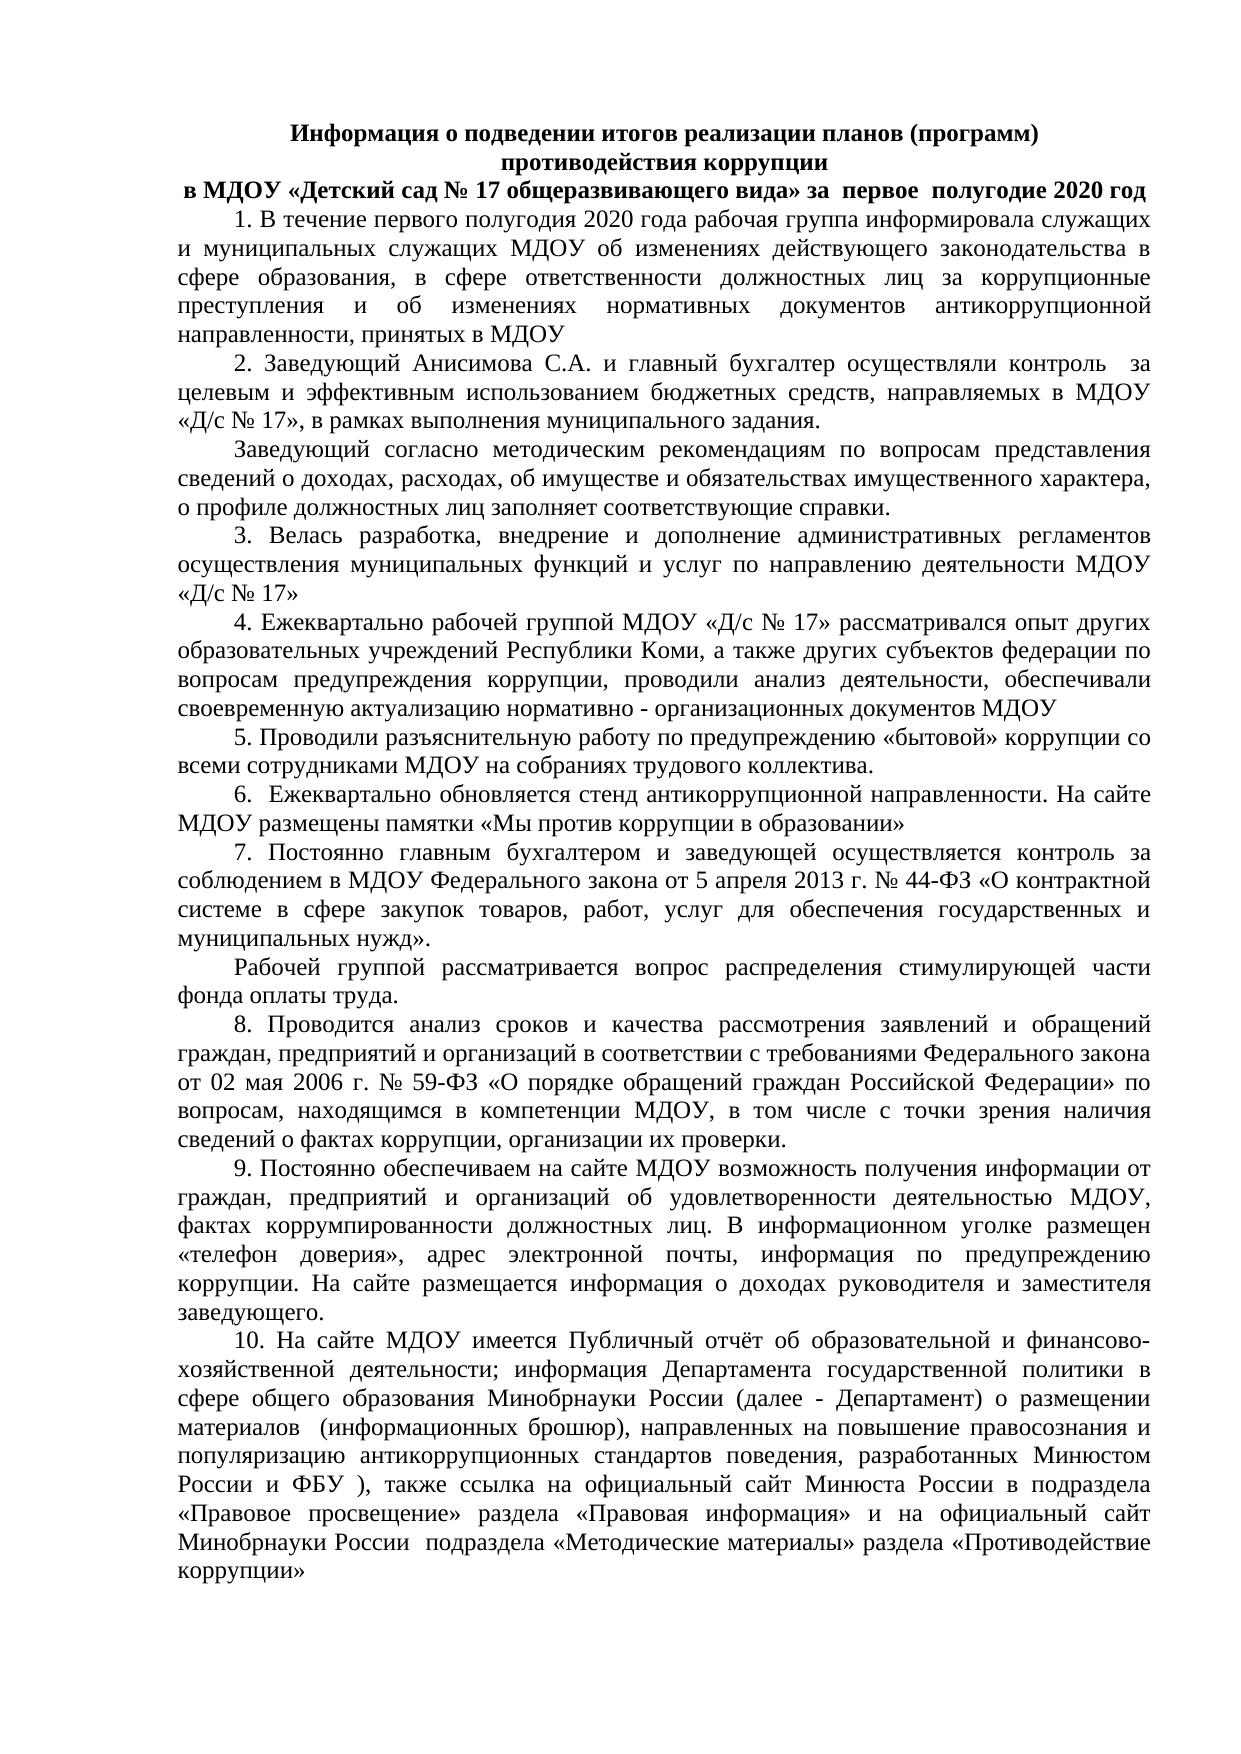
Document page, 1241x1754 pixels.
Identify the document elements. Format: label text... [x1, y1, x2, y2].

text 7. Постоянно главным бухгалтером и заведующей осуществляется контроль за соблюдением в МДОУ Федерального закона от 5 апреля . № 44-ФЗ «О контрактной системе в сфере закупок товаров, работ, услуг для обеспечения государственных и муниципальных нужд». [177, 837, 1152, 952]
text Рабочей группой рассматривается вопрос распределения стимулирующей части фонда оплаты труда. [177, 952, 1152, 1009]
text Заведующий согласно методическим рекомендациям по вопросам представления сведений о доходах, расходах, об имуществе и обязательствах имущественного характера, о профиле должностных лиц заполняет соответствующие справки. [177, 434, 1152, 521]
text 5. Проводили разъяснительную работу по предупреждению «бытовой» коррупции со всеми сотрудниками МДОУ на собраниях трудового коллектива. [177, 722, 1152, 779]
text 3. Велась разработка, внедрение и дополнение административных регламентов осуществления муниципальных функций и услуг по направлению деятельности МДОУ «Д/с № 17» [177, 521, 1152, 607]
text 10. На сайте МДОУ имеется Публичный отчёт об образовательной и финансово-хозяйственной деятельности; информация Департамента государственной политики в сфере общего образования Минобрнауки России (далее - Департамент) о размещении материалов (информационных брошюр), направленных на повышение правосознания и популяризацию антикоррупционных стандартов поведения, разработанных Минюстом России и ФБУ ), также ссылка на официальный сайт Минюста России в подраздела «Правовое просвещение» раздела «Правовая информация» и на официальный сайт Минобрнауки России подраздела «Методические материалы» раздела «Противодействие коррупции» [177, 1326, 1152, 1584]
text 6. Ежеквартально обновляется стенд антикоррупционной направленности. На сайте МДОУ размещены памятки «Мы против коррупции в образовании» [177, 779, 1152, 837]
text 4. Ежеквартально рабочей группой МДОУ «Д/с № 17» рассматривался опыт других образовательных учреждений Республики Коми, а также других субъектов федерации по вопросам предупреждения коррупции, проводили анализ деятельности, обеспечивали своевременную актуализацию нормативно - организационных документов МДОУ [177, 607, 1152, 722]
text Информация о подведении итогов реализации планов (программ) [177, 118, 1152, 147]
text противодействия коррупции [177, 147, 1152, 176]
text в МДОУ «Детский сад № 17 общеразвивающего вида» за первое полугодие 2020 год [177, 176, 1152, 204]
text 8. Проводится анализ сроков и качества рассмотрения заявлений и обращений граждан, предприятий и организаций в соответствии с требованиями Федерального закона от 02 мая . № 59-ФЗ «О порядке обращений граждан Российской Федерации» по вопросам, находящимся в компетенции МДОУ, в том числе с точки зрения наличия сведений о фактах коррупции, организации их проверки. [177, 1009, 1152, 1153]
text 2. Заведующий Анисимова С.А. и главный бухгалтер осуществляли контроль за целевым и эффективным использованием бюджетных средств, направляемых в МДОУ «Д/с № 17», в рамках выполнения муниципального задания. [177, 348, 1152, 434]
text 9. Постоянно обеспечиваем на сайте МДОУ возможность получения информации от граждан, предприятий и организаций об удовлетворенности деятельностью МДОУ, фактах коррумпированности должностных лиц. В информационном уголке размещен «телефон доверия», адрес электронной почты, информация по предупреждению коррупции. На сайте размещается информация о доходах руководителя и заместителя заведующего. [177, 1153, 1152, 1326]
text 1. В течение первого полугодия 2020 года рабочая группа информировала служащих и муниципальных служащих МДОУ об изменениях действующего законодательства в сфере образования, в сфере ответственности должностных лиц за коррупционные преступления и об изменениях нормативных документов антикоррупционной направленности, принятых в МДОУ [177, 204, 1152, 348]
